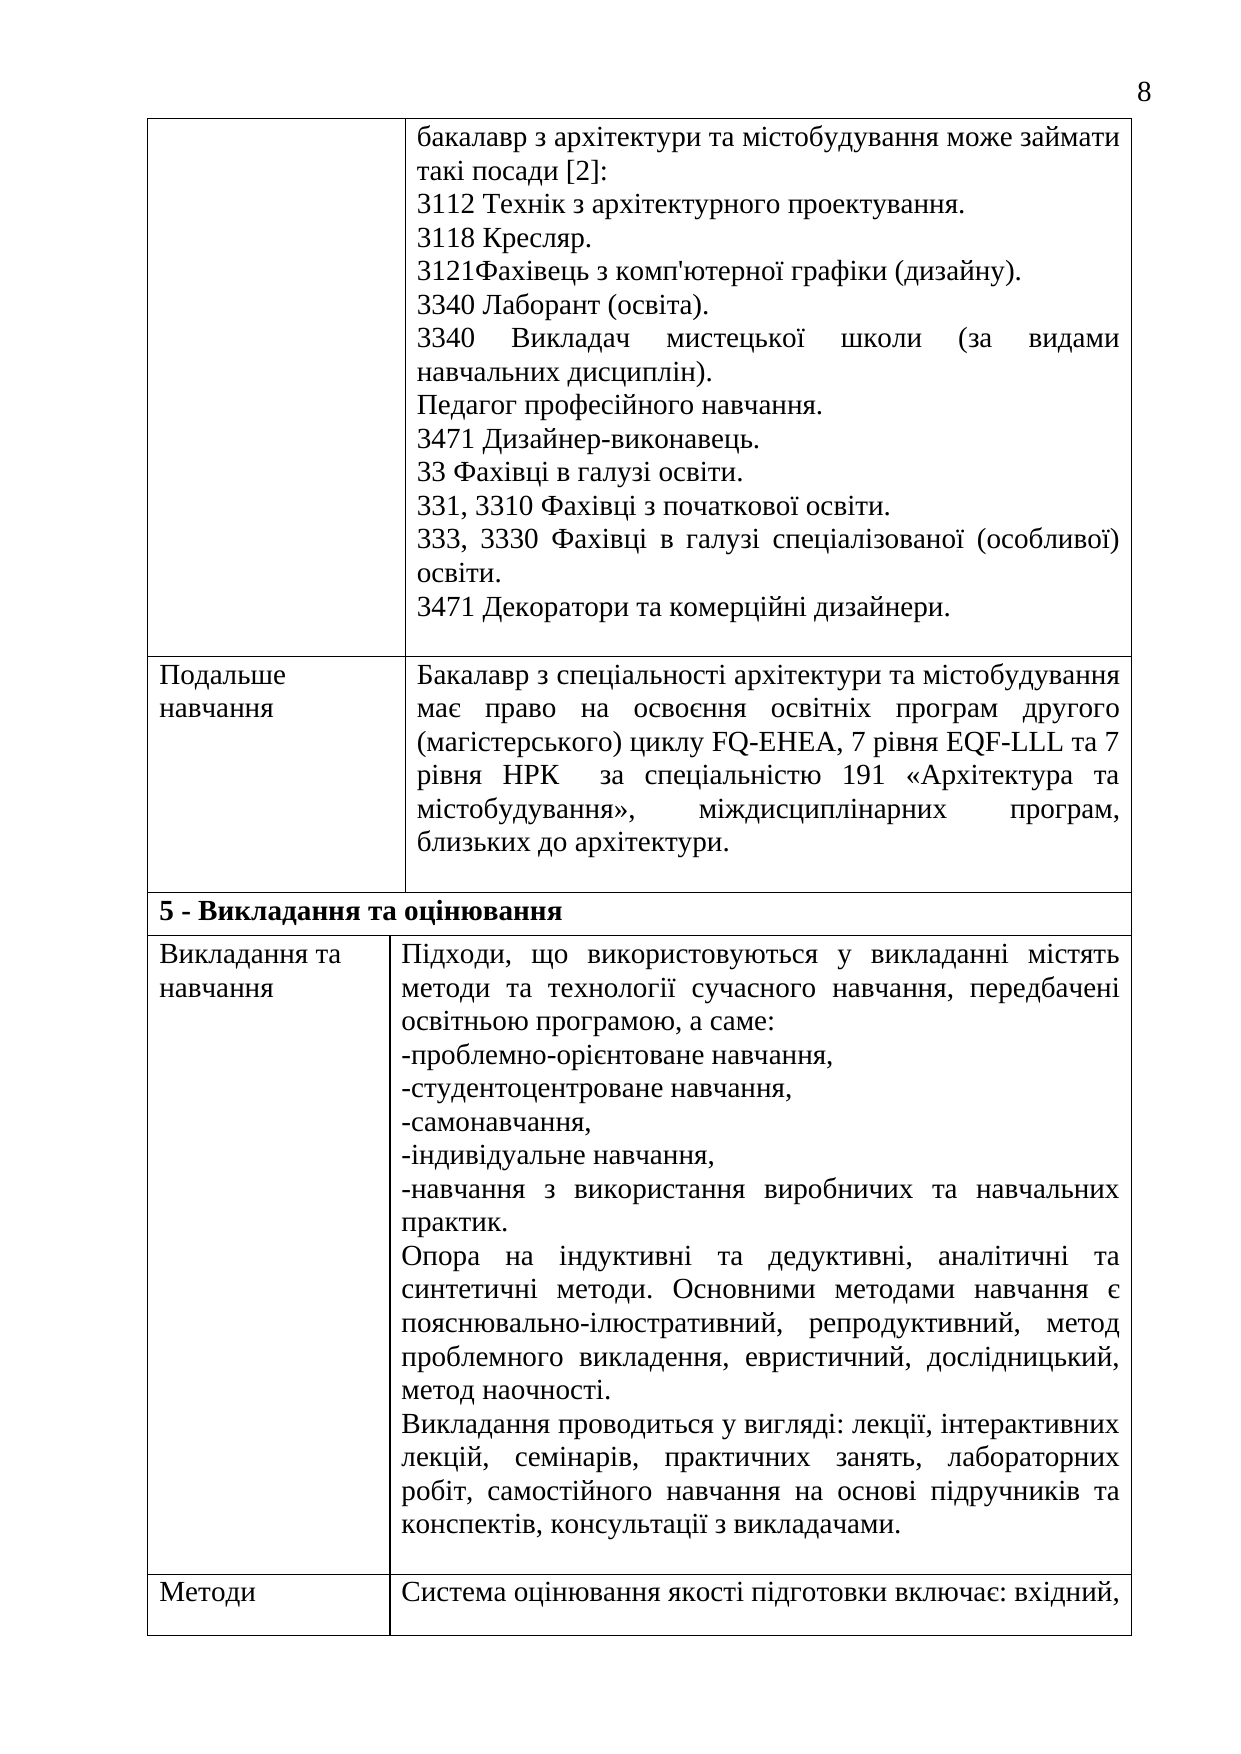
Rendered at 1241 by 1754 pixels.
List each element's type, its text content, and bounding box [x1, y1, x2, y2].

table_cell Підходи, що використовуються у викладанні містять методи та технології сучасного навчання, передбачені освітньою програмою, а саме: -проблемно-орієнтоване навчання, -студентоцентроване навчання, -самонавчання, -індивідуальне навчання, -навчання з використання виробничих та навчальних практик. Опора на індуктивні та дедуктивні, аналітичні та синтетичні методи. Основними методами навчання є пояснювально-ілюстративний, репродуктивний, метод проблемного викладення, евристичний, дослідницький, метод наочності. Викладання проводиться у вигляді: лекції, інтерактивних лекцій, семінарів, практичних занять, лабораторних робіт, самостійного навчання на основі підручників та конспектів, консультації з викладачами. [391, 936, 1131, 1573]
table_cell 5 - Викладання та оцінювання [148, 893, 1131, 935]
table_cell Викладання та навчання [148, 936, 389, 1573]
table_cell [391, 1575, 1131, 1635]
table_cell Методи оцінювання [148, 1575, 389, 1635]
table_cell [148, 119, 405, 656]
table_cell Подальше навчання [148, 657, 405, 892]
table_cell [406, 119, 1131, 656]
table_cell Бакалавр з спеціальності архітектури та містобудування має право на освоєння освітніх програм другого (магістерського) циклу FQ-EHEA, 7 рівня EQF-LLL та 7 рівня НРК за спеціальністю 191 «Архітектура та містобудування», міждисциплінарних програм, близьких до архітектури. [406, 657, 1131, 892]
